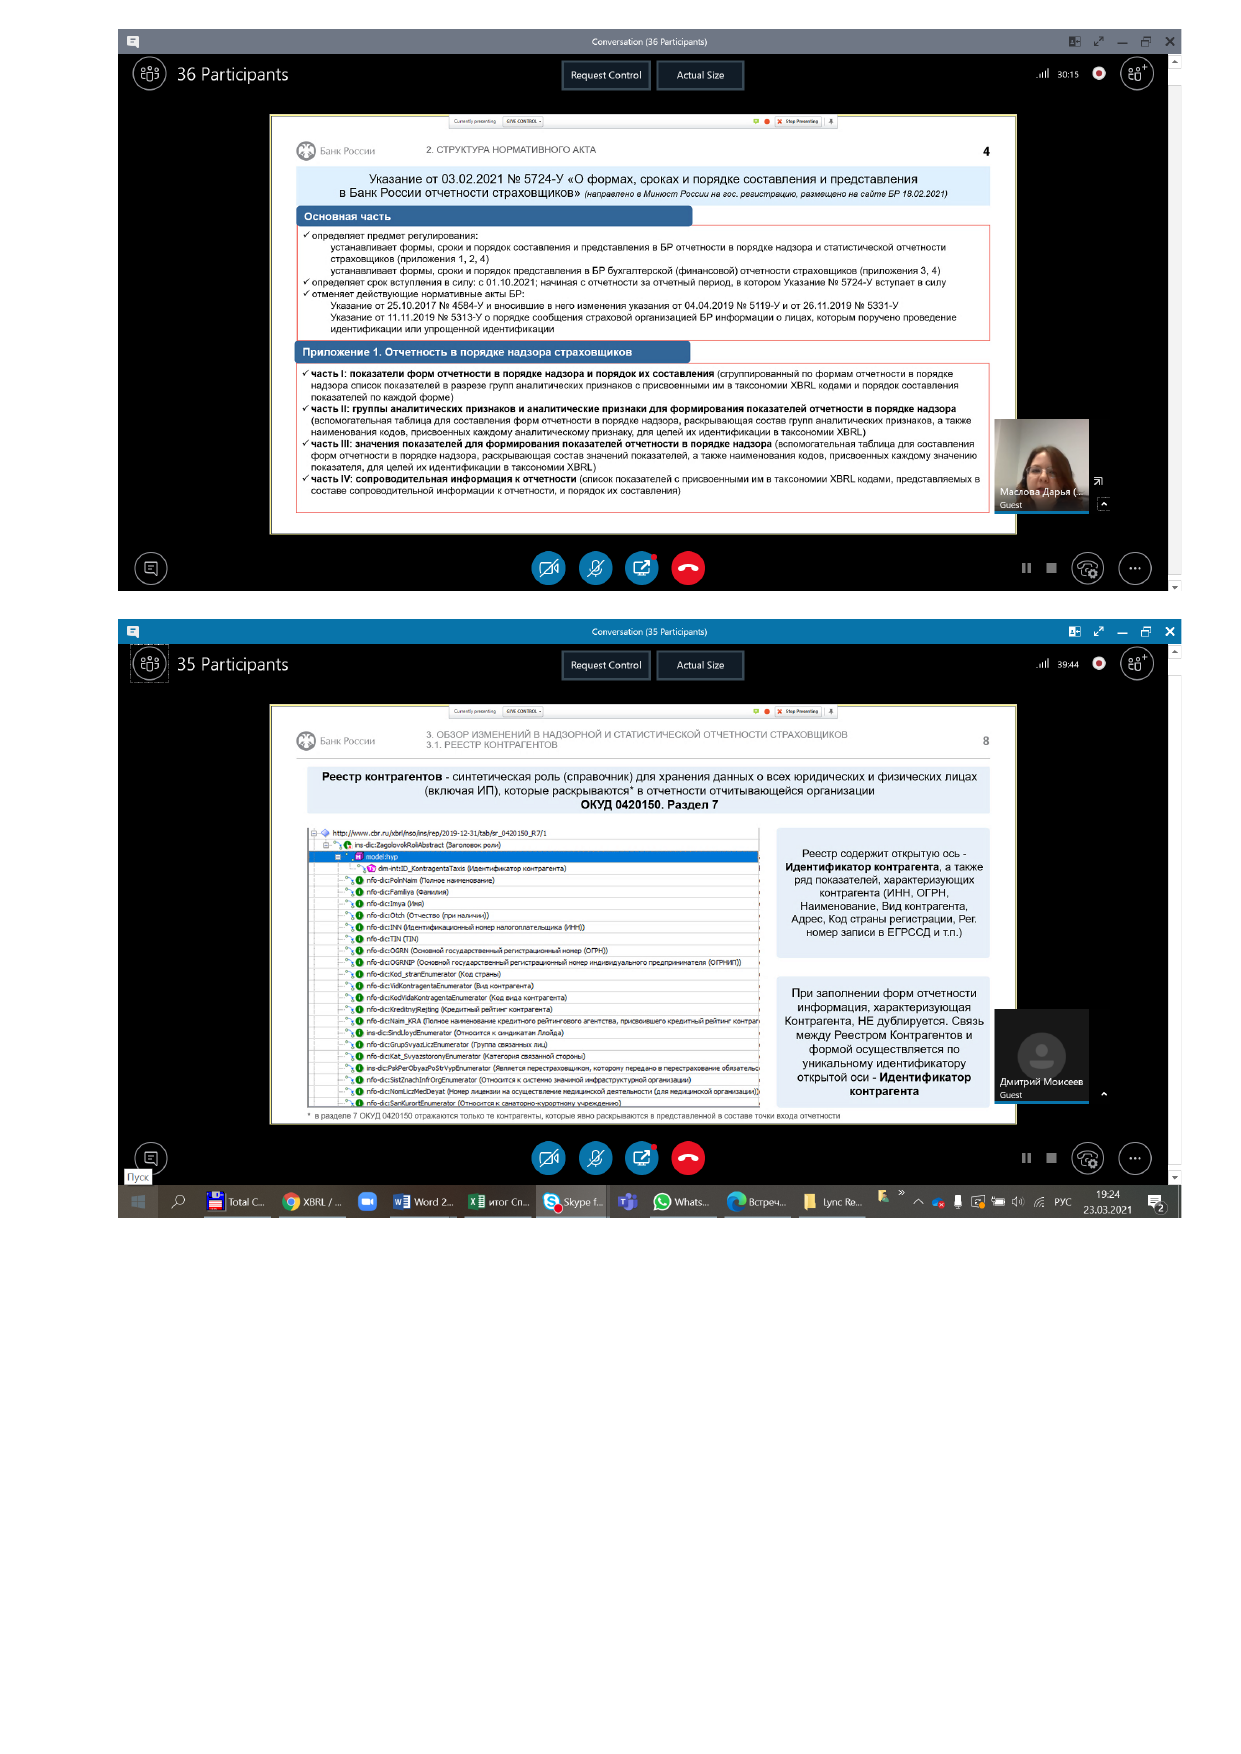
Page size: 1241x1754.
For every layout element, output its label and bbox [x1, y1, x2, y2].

picture [118, 29, 1182, 591]
picture [128, 627, 138, 637]
picture [118, 645, 1182, 1218]
